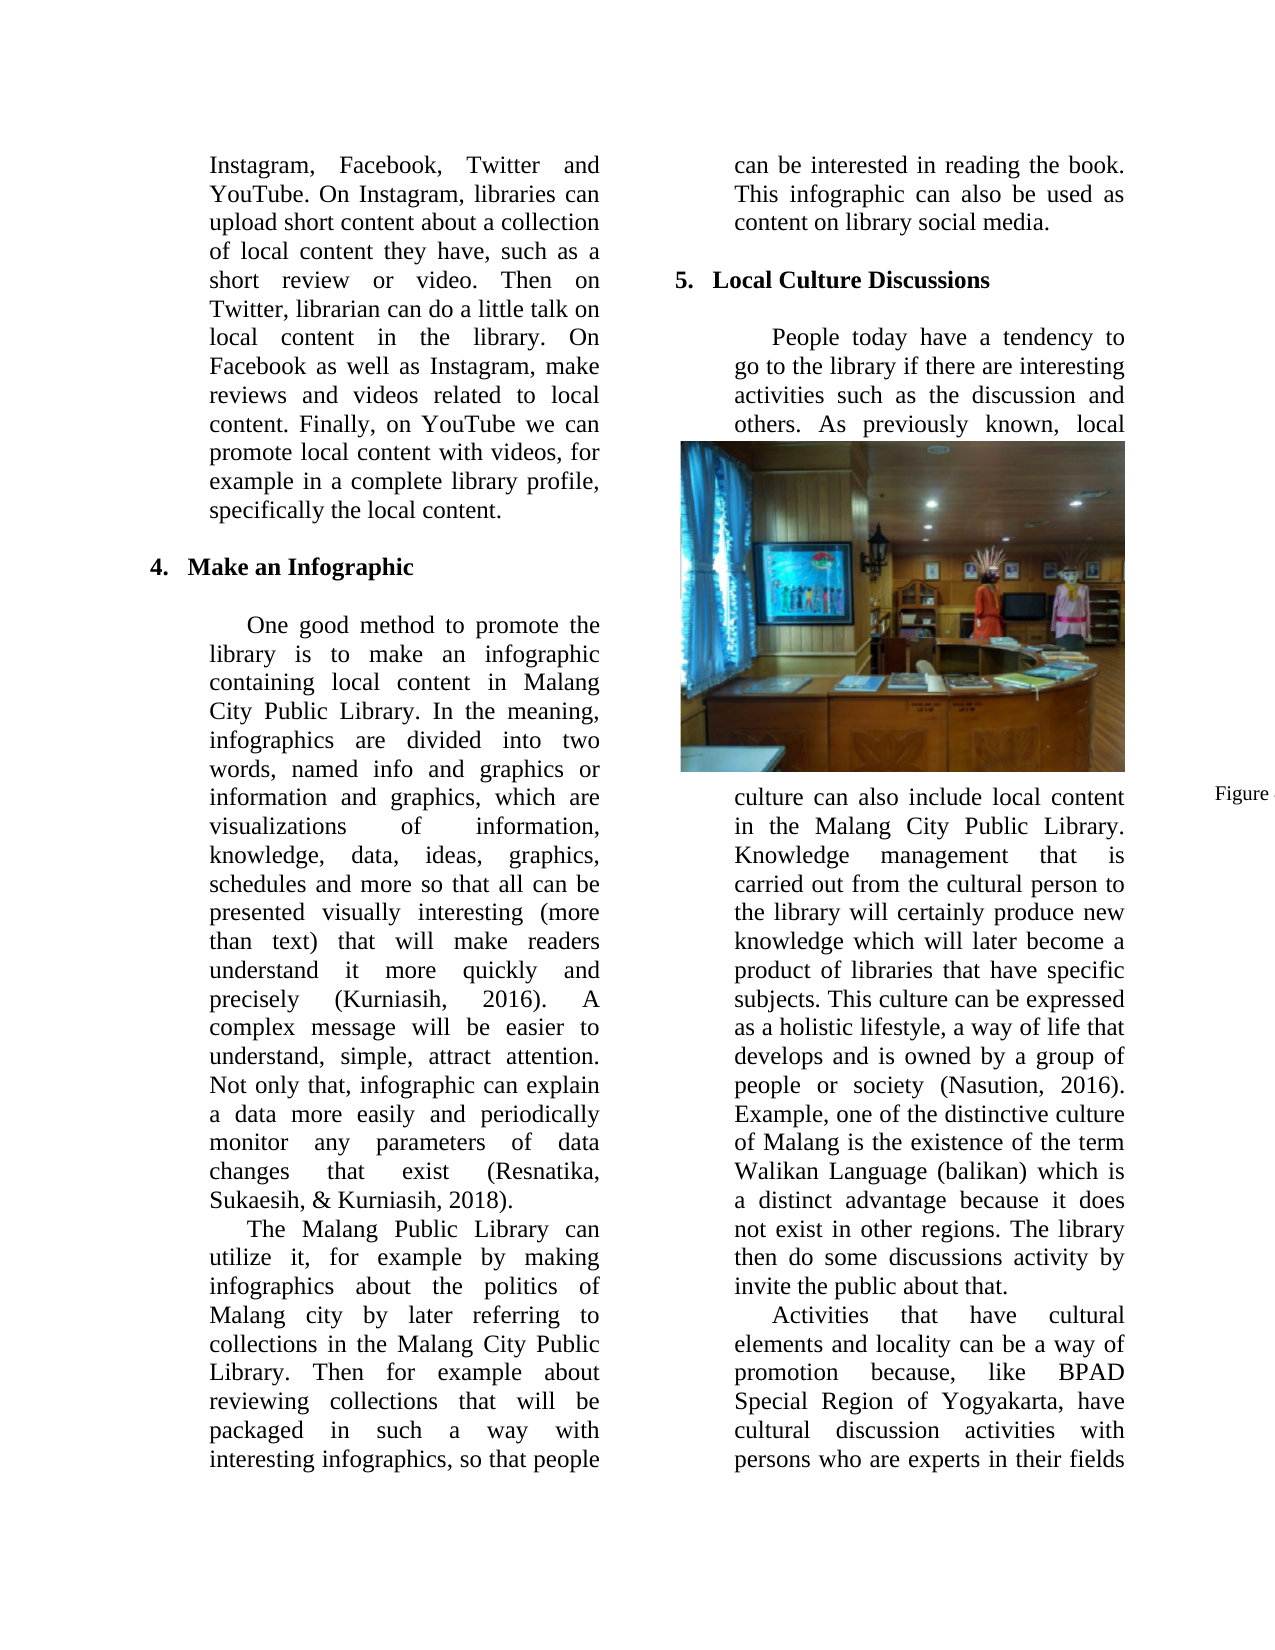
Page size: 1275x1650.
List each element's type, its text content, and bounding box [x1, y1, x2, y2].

text The Malang Public Library can utilize it, for example by making infographics about the politics of Malang city by later referring to collections in the Malang City Public Library. Then for example about reviewing collections that will be packaged in such a way with interesting infographics, so that people can be interested in reading the book. This infographic can also be used as content on library social media. [734, 150, 1125, 236]
list Make an Infographic [150, 552, 600, 581]
list Local Culture Discussions [675, 265, 1125, 294]
text The library can promote its local content through social media such as Instagram, Facebook, Twitter and YouTube. On Instagram, libraries can upload short content about a collection of local content they have, such as a short review or video. Then on Twitter, librarian can do a little talk on local content in the library. On Facebook as well as Instagram, make reviews and videos related to local content. Finally, on YouTube we can promote local content with videos, for example in a complete library profile, specifically the local content. [209, 150, 600, 524]
text One good method to promote the library is to make an infographic containing local content in Malang City Public Library. In the meaning, infographics are divided into two words, named info and graphics or information and graphics, which are visualizations of information, knowledge, data, ideas, graphics, schedules and more so that all can be presented visually interesting (more than text) that will make readers understand it more quickly and precisely (Kurniasih, 2016). A complex message will be easier to understand, simple, attract attention. Not only that, infographic can explain a data more easily and periodically monitor any parameters of data changes that exist (Resnatika, Sukaesih, & Kurniasih, 2018). [209, 610, 600, 1214]
text The Malang Public Library can utilize it, for example by making infographics about the politics of Malang city by later referring to collections in the Malang City Public Library. Then for example about reviewing collections that will be packaged in such a way with interesting infographics, so that people can be interested in reading the book. This infographic can also be used as content on library social media. [209, 1214, 600, 1472]
picture [680, 441, 1125, 772]
text People today have a tendency to go to the library if there are interesting activities such as the discussion and others. As previously known, local culture can also include local content in the Malang City Public Library. Knowledge management that is carried out from the cultural person to the library will certainly produce new knowledge which will later become a product of libraries that have specific subjects. This culture can be expressed as a holistic lifestyle, a way of life that develops and is owned by a group of people or society (Nasution, 2016). Example, one of the distinctive culture of Malang is the existence of the term Walikan Language (balikan) which is a distinct advantage because it does not exist in other regions. The library then do some discussions activity by invite the public about that. [734, 772, 1125, 1300]
